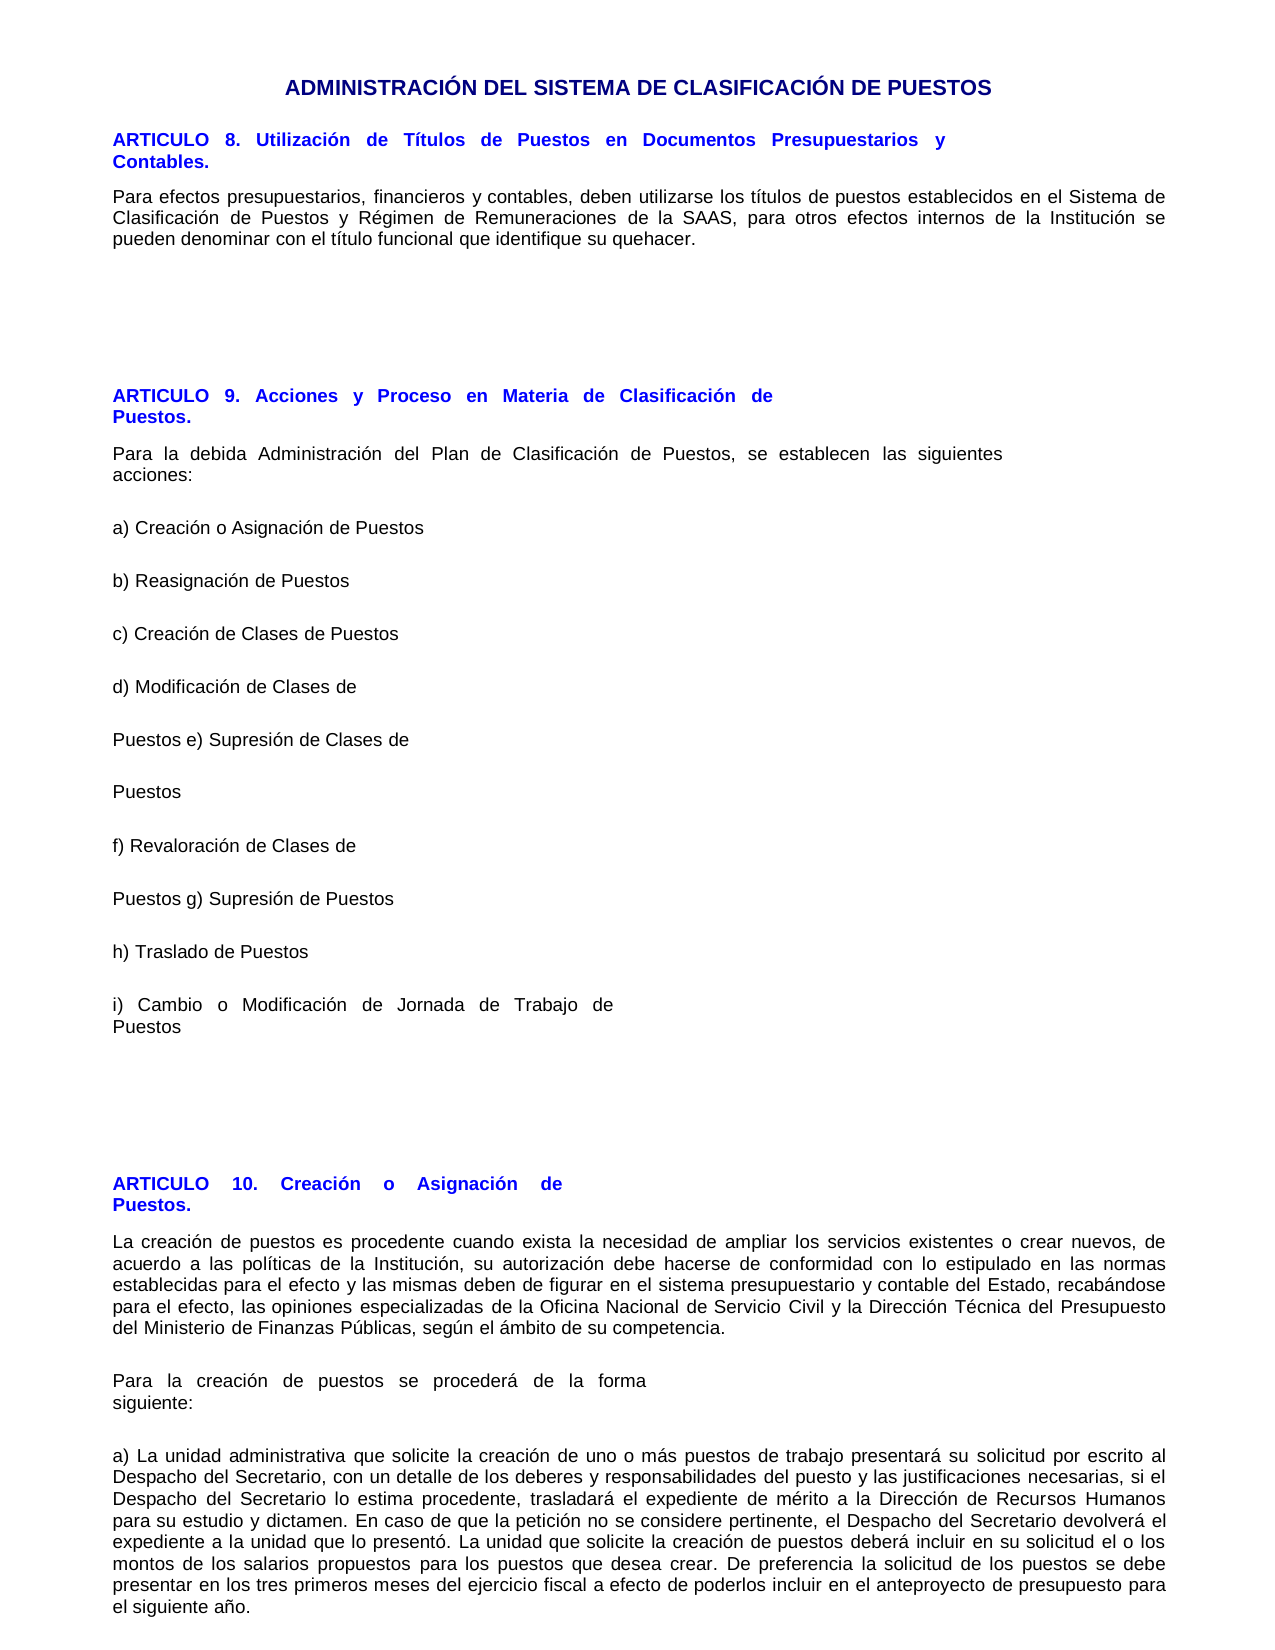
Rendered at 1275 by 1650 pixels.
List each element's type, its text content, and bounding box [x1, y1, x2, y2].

text d) Modificación de Clases de Puestos e) Supresión de Clases de Puestos [112, 676, 429, 803]
text ADMINISTRACIÓN DEL SISTEMA DE CLASIFICACIÓN DE PUESTOS [284, 74, 1175, 100]
text i) Cambio o Modificación de Jornada de Trabajo de Puestos [112, 994, 613, 1037]
text ARTICULO 10. Creación o Asignación de Puestos. [112, 1172, 562, 1215]
text ARTICULO 8. Utilización de Títulos de Puestos en Documentos Presupuestarios y Contables. [112, 129, 946, 172]
text a) La unidad administrativa que solicite la creación de uno o más puestos de trabajo presentará su solicitud por escrito al Despacho del Secretario, con un detalle de los deberes y responsabilidades del puesto y las justificaciones necesarias, si el Despacho del Secretario lo estima procedente, trasladará el expediente de mérito a la Dirección de Recursos Humanos para su estudio y dictamen. En caso de que la petición no se considere pertinente, el Despacho del Secretario devolverá el expediente a la unidad que lo presentó. La unidad que solicite la creación de puestos deberá incluir en su solicitud el o los montos de los salarios propuestos para los puestos que desea crear. De preferencia la solicitud de los puestos se debe presentar en los tres primeros meses del ejercicio fiscal a efecto de poderlos incluir en el anteproyecto de presupuesto para el siguiente año. [112, 1445, 1167, 1617]
text f) Revaloración de Clases de Puestos g) Supresión de Puestos [112, 835, 429, 909]
text Para efectos presupuestarios, financieros y contables, deben utilizarse los títulos de puestos establecidos en el Sistema de Clasificación de Puestos y Régimen de Remuneraciones de la SAAS, para otros efectos internos de la Institución se pueden denominar con el título funcional que identifique su quehacer. [112, 187, 1165, 249]
text Para la creación de puestos se procederá de la forma siguiente: [112, 1370, 646, 1413]
text ARTICULO 9. Acciones y Proceso en Materia de Clasificación de Puestos. [112, 384, 773, 428]
text a) Creación o Asignación de Puestos b) Reasignación de Puestos [112, 517, 424, 592]
text La creación de puestos es procedente cuando exista la necesidad de ampliar los servicios existentes o crear nuevos, de acuerdo a las políticas de la Institución, su autorización debe hacerse de conformidad con lo estipulado en las normas establecidas para el efecto y las mismas deben de figurar en el sistema presupuestario y contable del Estado, recabándose para el efecto, las opiniones especializadas de la Oficina Nacional de Servicio Civil y la Dirección Técnica del Presupuesto del Ministerio de Finanzas Públicas, según el ámbito de su competencia. [112, 1231, 1166, 1339]
text h) Traslado de Puestos [112, 941, 310, 963]
text Para la debida Administración del Plan de Clasificación de Puestos, se establecen las siguientes acciones: [112, 443, 1002, 486]
text c) Creación de Clases de Puestos [112, 623, 399, 645]
